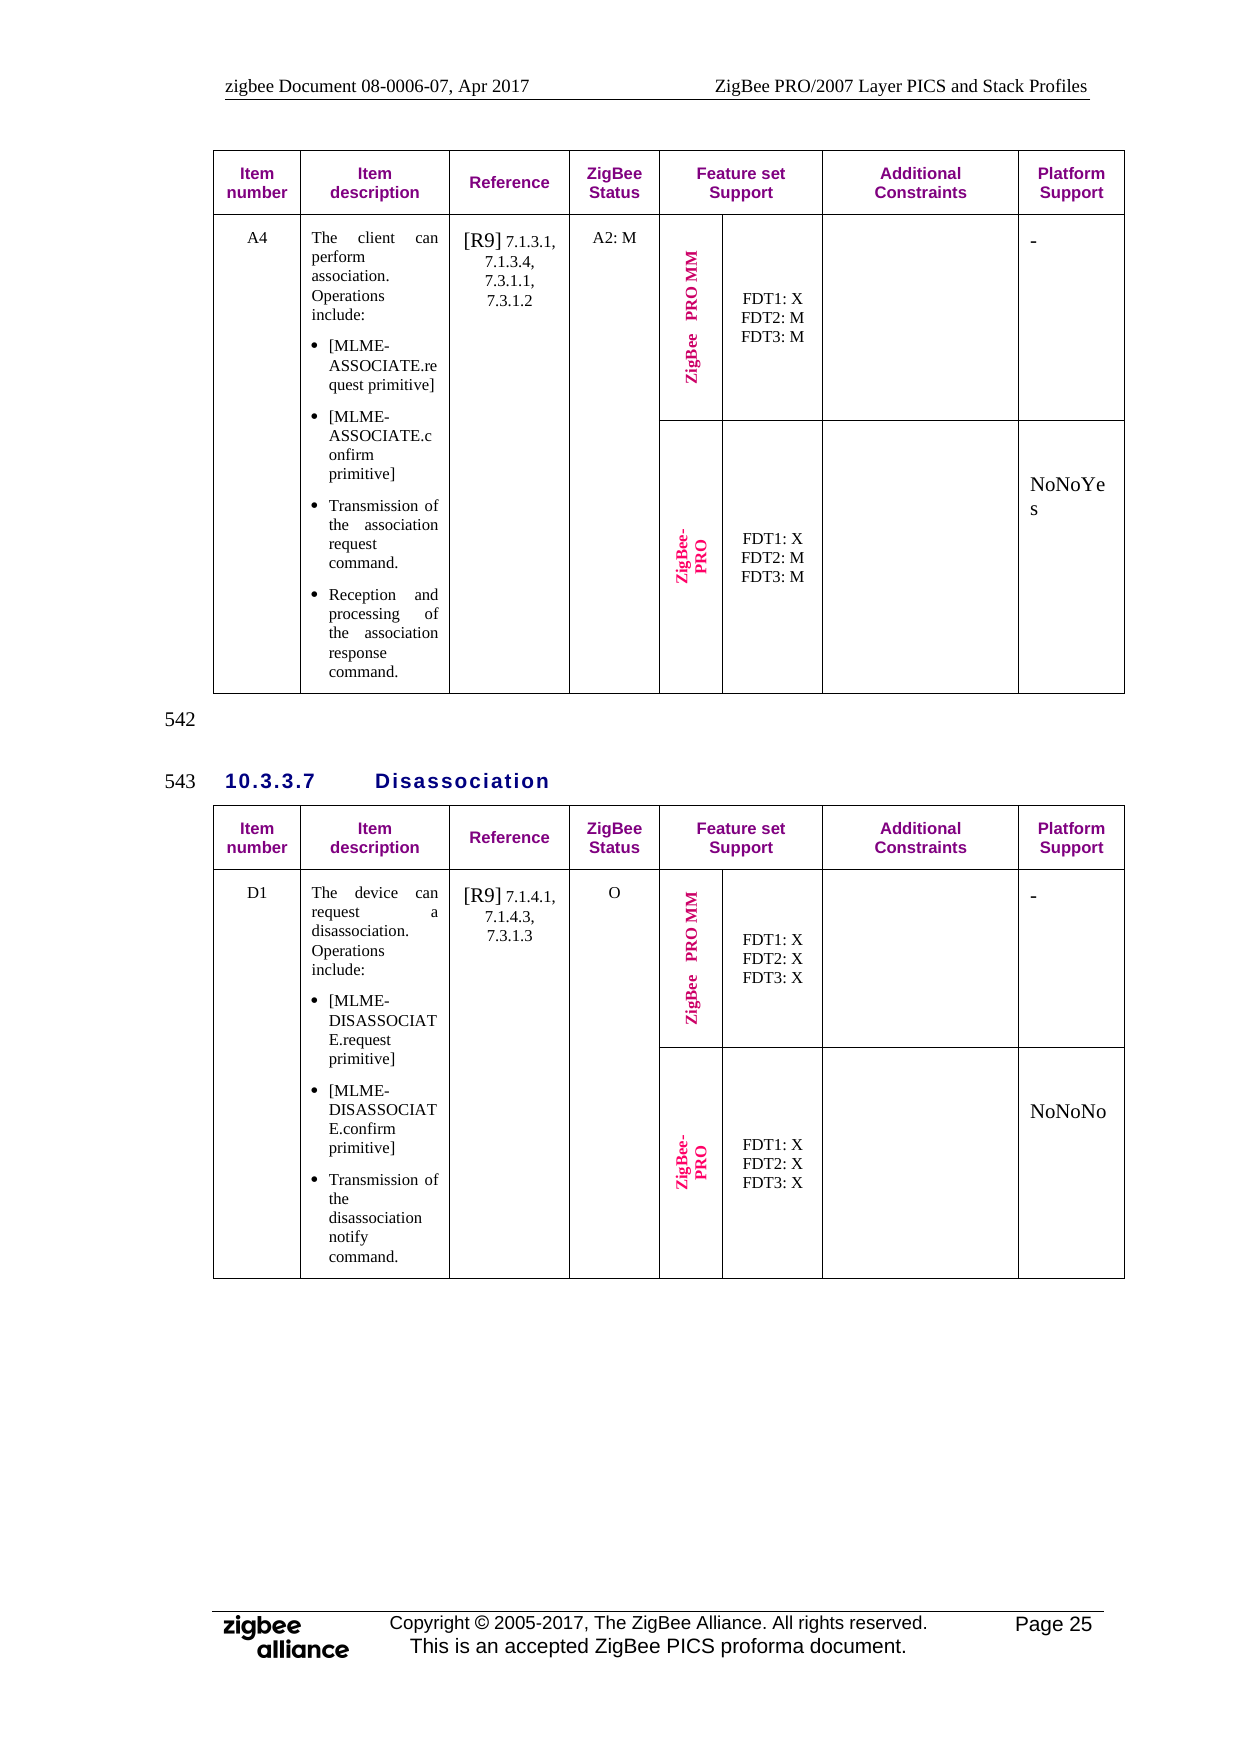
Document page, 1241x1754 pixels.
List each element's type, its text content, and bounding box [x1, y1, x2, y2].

picture [223, 1615, 349, 1658]
table_header Feature set Support [660, 806, 822, 869]
table_cell [R9] 7.1.3.1, 7.1.3.4, 7.3.1.1, 7.3.1.2 [450, 215, 569, 693]
table_header ZigBee Status [570, 151, 659, 214]
table_header Platform Support [1019, 806, 1124, 869]
table_cell The device can request a disassociation. Operations include: [MLME-DISASSOCIATE.request primitive] [MLME-DISASSOCIATE.confirm primitive] Transmission of the disassociation notify command. [301, 870, 449, 1278]
table_cell The client can perform association. Operations include: [MLME-ASSOCIATE.request primitive] [MLME-ASSOCIATE.confirm primitive] Transmission of the association request command. Reception and processing of the association response command. [301, 215, 449, 693]
table_header Item description [301, 806, 449, 869]
table_header ZigBee Status [570, 806, 659, 869]
table_header Additional Constraints [823, 151, 1018, 214]
table_cell [1019, 1048, 1124, 1278]
table_cell [1019, 870, 1124, 1047]
table_cell [823, 215, 1018, 420]
table_cell FDT1: X FDT2: M FDT3: M [723, 215, 822, 420]
table_cell A4 [214, 215, 300, 693]
table_header Additional Constraints [823, 806, 1018, 869]
table_cell FDT1: X FDT2: X FDT3: X [723, 870, 822, 1047]
table_cell [1019, 421, 1124, 693]
table_cell [823, 1048, 1018, 1278]
table_header Reference [450, 151, 569, 214]
subtitle Disassociation [225, 768, 1090, 792]
table_cell FDT1: X FDT2: M FDT3: M [723, 421, 822, 693]
table_cell [1019, 215, 1124, 420]
table_header Item description [301, 151, 449, 214]
table_header Reference [450, 806, 569, 869]
table_cell O [570, 870, 659, 1278]
table_cell D1 [214, 870, 300, 1278]
table_cell ZigBee PRO MM [660, 215, 722, 420]
table_header Feature set Support [660, 151, 822, 214]
table_cell ZigBee- PRO [660, 421, 722, 693]
table_cell ZigBee- PRO [660, 1048, 722, 1278]
table_cell [823, 870, 1018, 1047]
table_cell ZigBee PRO MM [660, 870, 722, 1047]
table_cell FDT1: X FDT2: X FDT3: X [723, 1048, 822, 1278]
table_header Platform Support [1019, 151, 1124, 214]
table_cell A2: M [570, 215, 659, 693]
table_cell [823, 421, 1018, 693]
table_cell [R9] 7.1.4.1, 7.1.4.3, 7.3.1.3 [450, 870, 569, 1278]
table_header Item number [214, 151, 300, 214]
table_header Item number [214, 806, 300, 869]
